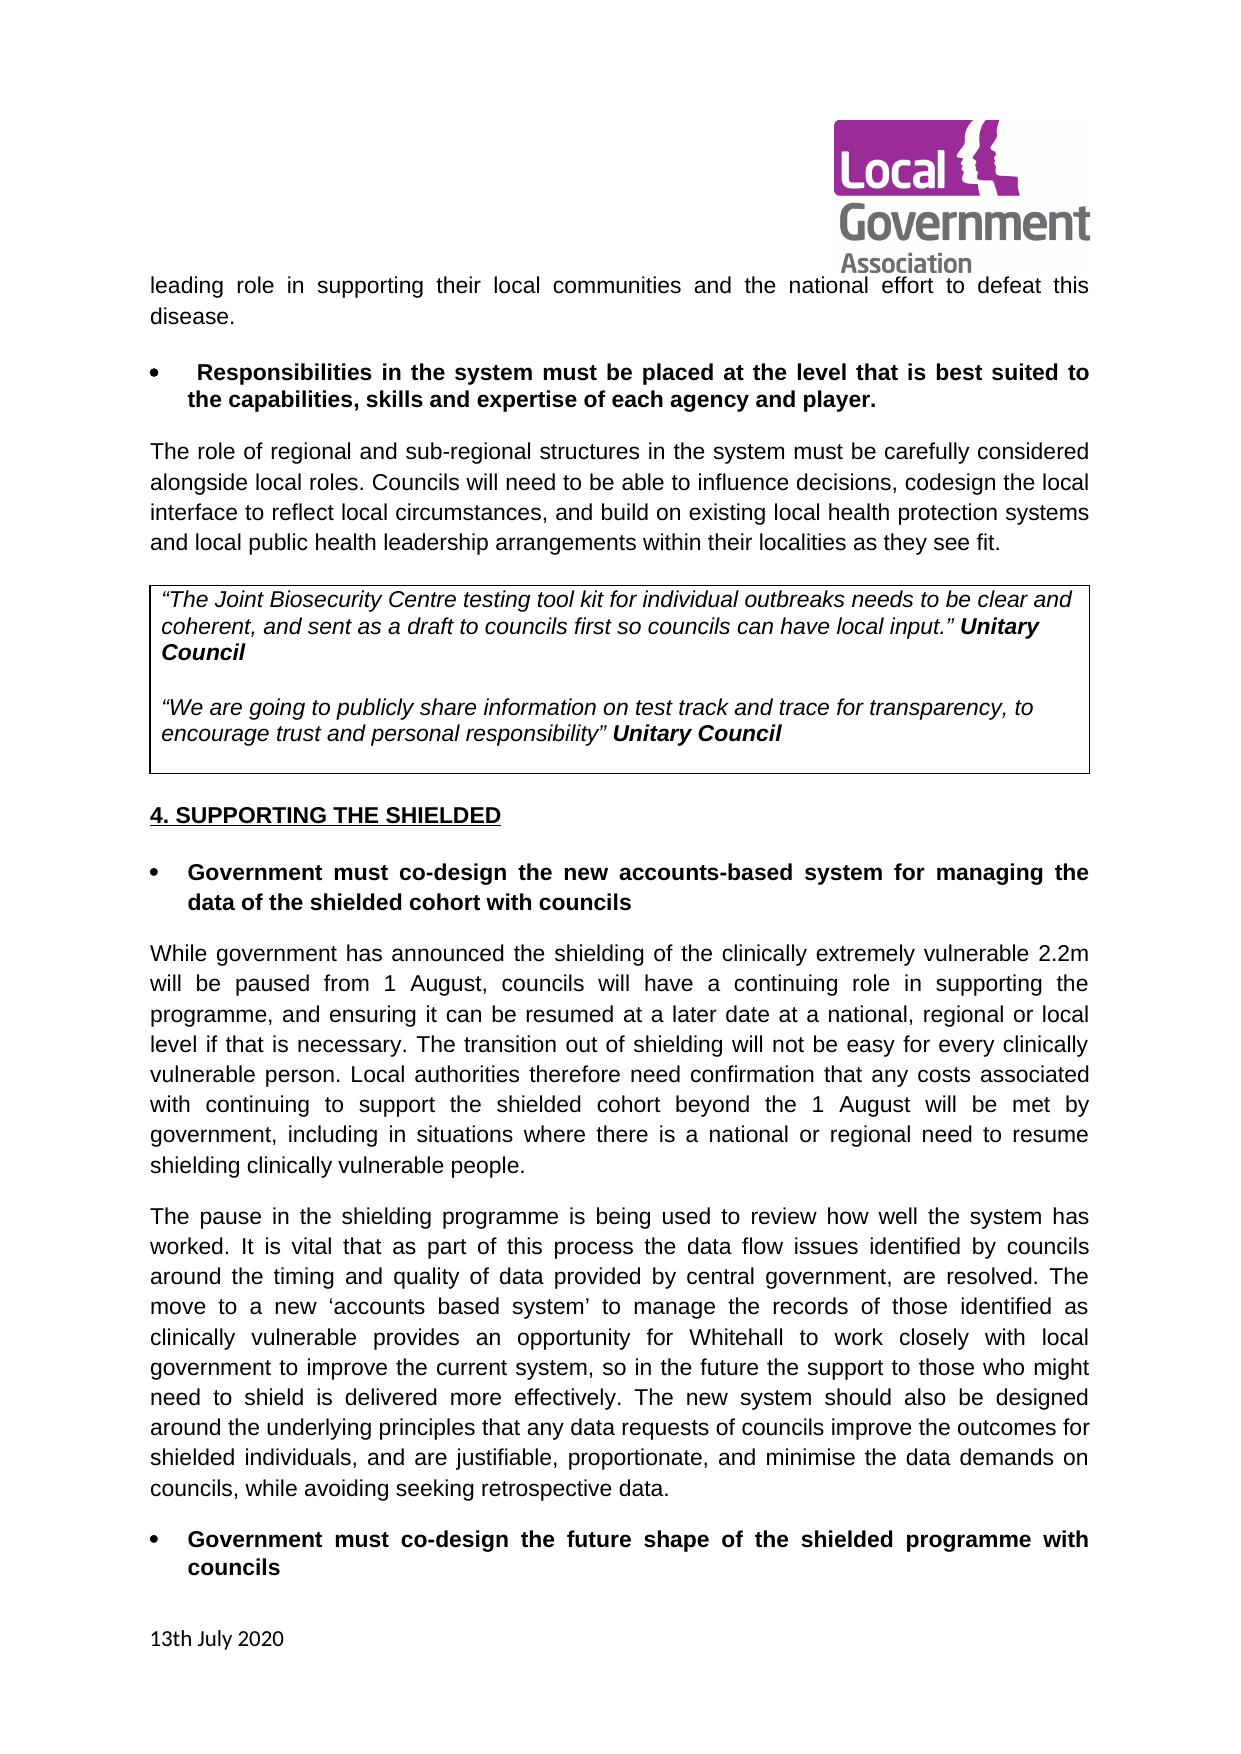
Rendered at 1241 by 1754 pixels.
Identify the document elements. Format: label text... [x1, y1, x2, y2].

table_header “The Joint Biosecurity Centre testing tool kit for individual outbreaks needs to be clear and coherent, and sent as a draft to councils first so councils can have local input.” Unitary Council “We are going to publicly share information on test track and trace for transparency, to encourage trust and personal responsibility” Unitary Council [151, 586, 1089, 773]
text While government has announced the shielding of the clinically extremely vulnerable 2.2m will be paused from 1 August, councils will have a continuing role in supporting the programme, and ensuring it can be resumed at a later date at a national, regional or local level if that is necessary. The transition out of shielding will not be easy for every clinically vulnerable person. Local authorities therefore need confirmation that any costs associated with continuing to support the shielded cohort beyond the 1 August will be met by government, including in situations where there is a national or regional need to resume shielding clinically vulnerable people. [150, 940, 1090, 1178]
text The pause in the shielding programme is being used to review how well the system has worked. It is vital that as part of this process the data flow issues identified by councils around the timing and quality of data provided by central government, are resolved. The move to a new ‘accounts based system’ to manage the records of those identified as clinically vulnerable provides an opportunity for Whitehall to work closely with local government to improve the current system, so in the future the support to those who might need to shield is delivered more effectively. The new system should also be designed around the underlying principles that any data requests of councils improve the outcomes for shielded individuals, and are justifiable, proportionate, and minimise the data demands on councils, while avoiding seeking retrospective data. [150, 1203, 1090, 1501]
list Government must co-design the new accounts-based system for managing the data of the shielded cohort with councils [150, 859, 1090, 916]
text The role of regional and sub-regional structures in the system must be carefully considered alongside local roles. Councils will need to be able to influence decisions, codesign the local interface to reflect local circumstances, and build on existing local health protection systems and local public health leadership arrangements within their localities as they see fit. [150, 438, 1090, 555]
list 4. SUPPORTING THE SHIELDED [150, 802, 1090, 828]
list Government must co-design the future shape of the shielded programme with councils [150, 1526, 1090, 1580]
list Responsibilities in the system must be placed at the level that is best suited to the capabilities, skills and expertise of each agency and player. [150, 359, 1090, 412]
picture [834, 120, 1091, 273]
